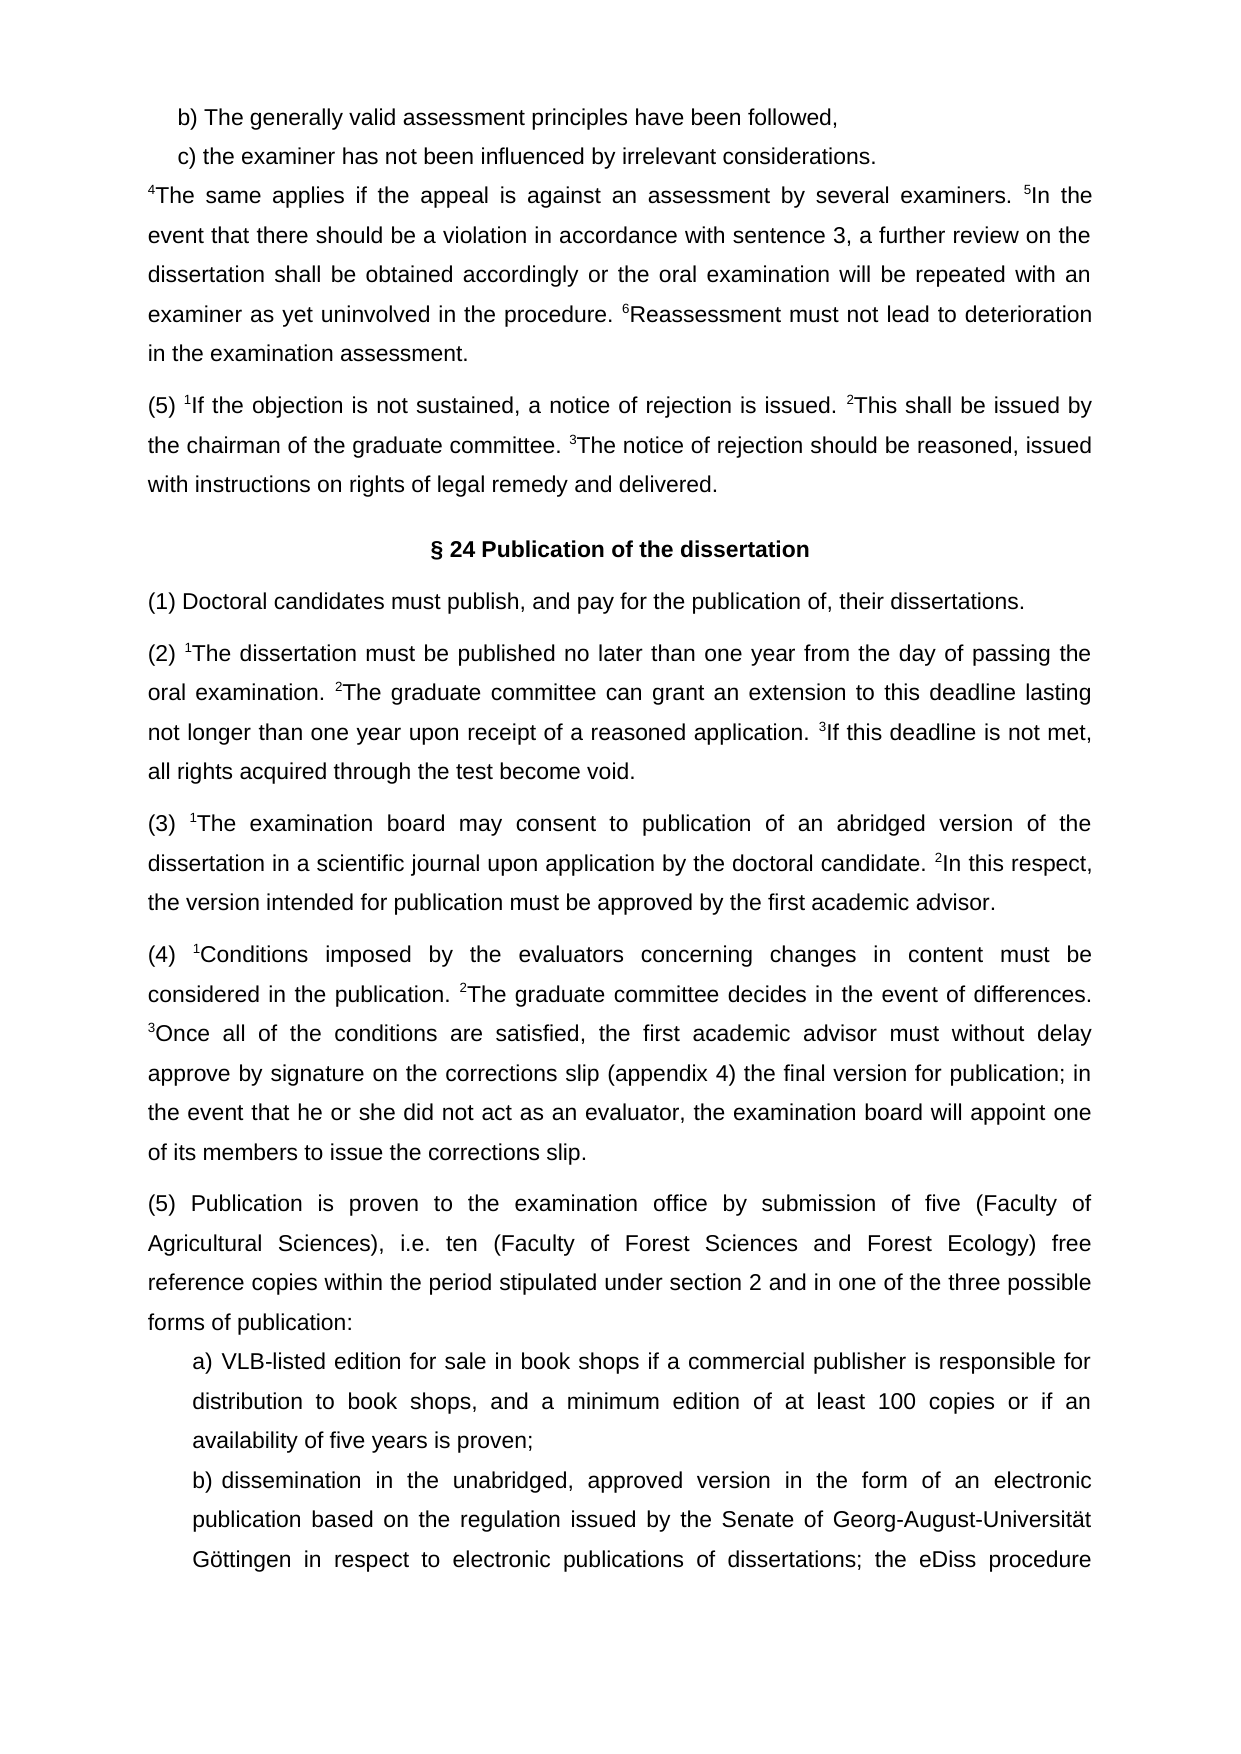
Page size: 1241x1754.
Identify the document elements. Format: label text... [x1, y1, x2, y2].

text (3) 1The examination board may consent to publication of an abridged version of the dissertation in a scientific journal upon application by the doctoral candidate. 2In this respect, the version intended for publication must be approved by the first academic advisor. [148, 810, 1092, 915]
list c) the examiner has not been influenced by irrelevant considerations. [177, 143, 1092, 169]
text (5) Publication is proven to the examination office by submission of five (Faculty of Agricultural Sciences), i.e. ten (Faculty of Forest Sciences and Forest Ecology) free reference copies within the period stipulated under section 2 and in one of the three possible forms of publication: [148, 1190, 1092, 1335]
text § 24 Publication of the dissertation [148, 536, 1092, 562]
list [192, 1467, 1092, 1572]
list VLB-listed edition for sale in book shops if a commercial publisher is responsible for distribution to book shops, and a minimum edition of at least 100 copies or if an availability of five years is proven; [192, 1348, 1092, 1454]
text (5) 1If the objection is not sustained, a notice of rejection is issued. 2This shall be issued by the chairman of the graduate committee. 3The notice of rejection should be reasoned, issued with instructions on rights of legal remedy and delivered. [148, 392, 1092, 498]
text (1) Doctoral candidates must publish, and pay for the publication of, their dissertations. [148, 588, 1092, 614]
text (2) 1The dissertation must be published no later than one year from the day of passing the oral examination. 2The graduate committee can grant an extension to this deadline lasting not longer than one year upon receipt of a reasoned application. 3If this deadline is not met, all rights acquired through the test become void. [148, 640, 1092, 784]
list b) The generally valid assessment principles have been followed, [177, 103, 1092, 130]
list 4The same applies if the appeal is against an assessment by several examiners. 5In the event that there should be a violation in accordance with sentence 3, a further review on the dissertation shall be obtained accordingly or the oral examination will be repeated with an examiner as yet uninvolved in the procedure. 6Reassessment must not lead to deterioration in the examination assessment. [148, 182, 1092, 367]
text (4) 1Conditions imposed by the evaluators concerning changes in content must be considered in the publication. 2The graduate committee decides in the event of differences. 3Once all of the conditions are satisfied, the first academic advisor must without delay approve by signature on the corrections slip (appendix 4) the final version for publication; in the event that he or she did not act as an evaluator, the examination board will appoint one of its members to issue the corrections slip. [148, 941, 1092, 1165]
